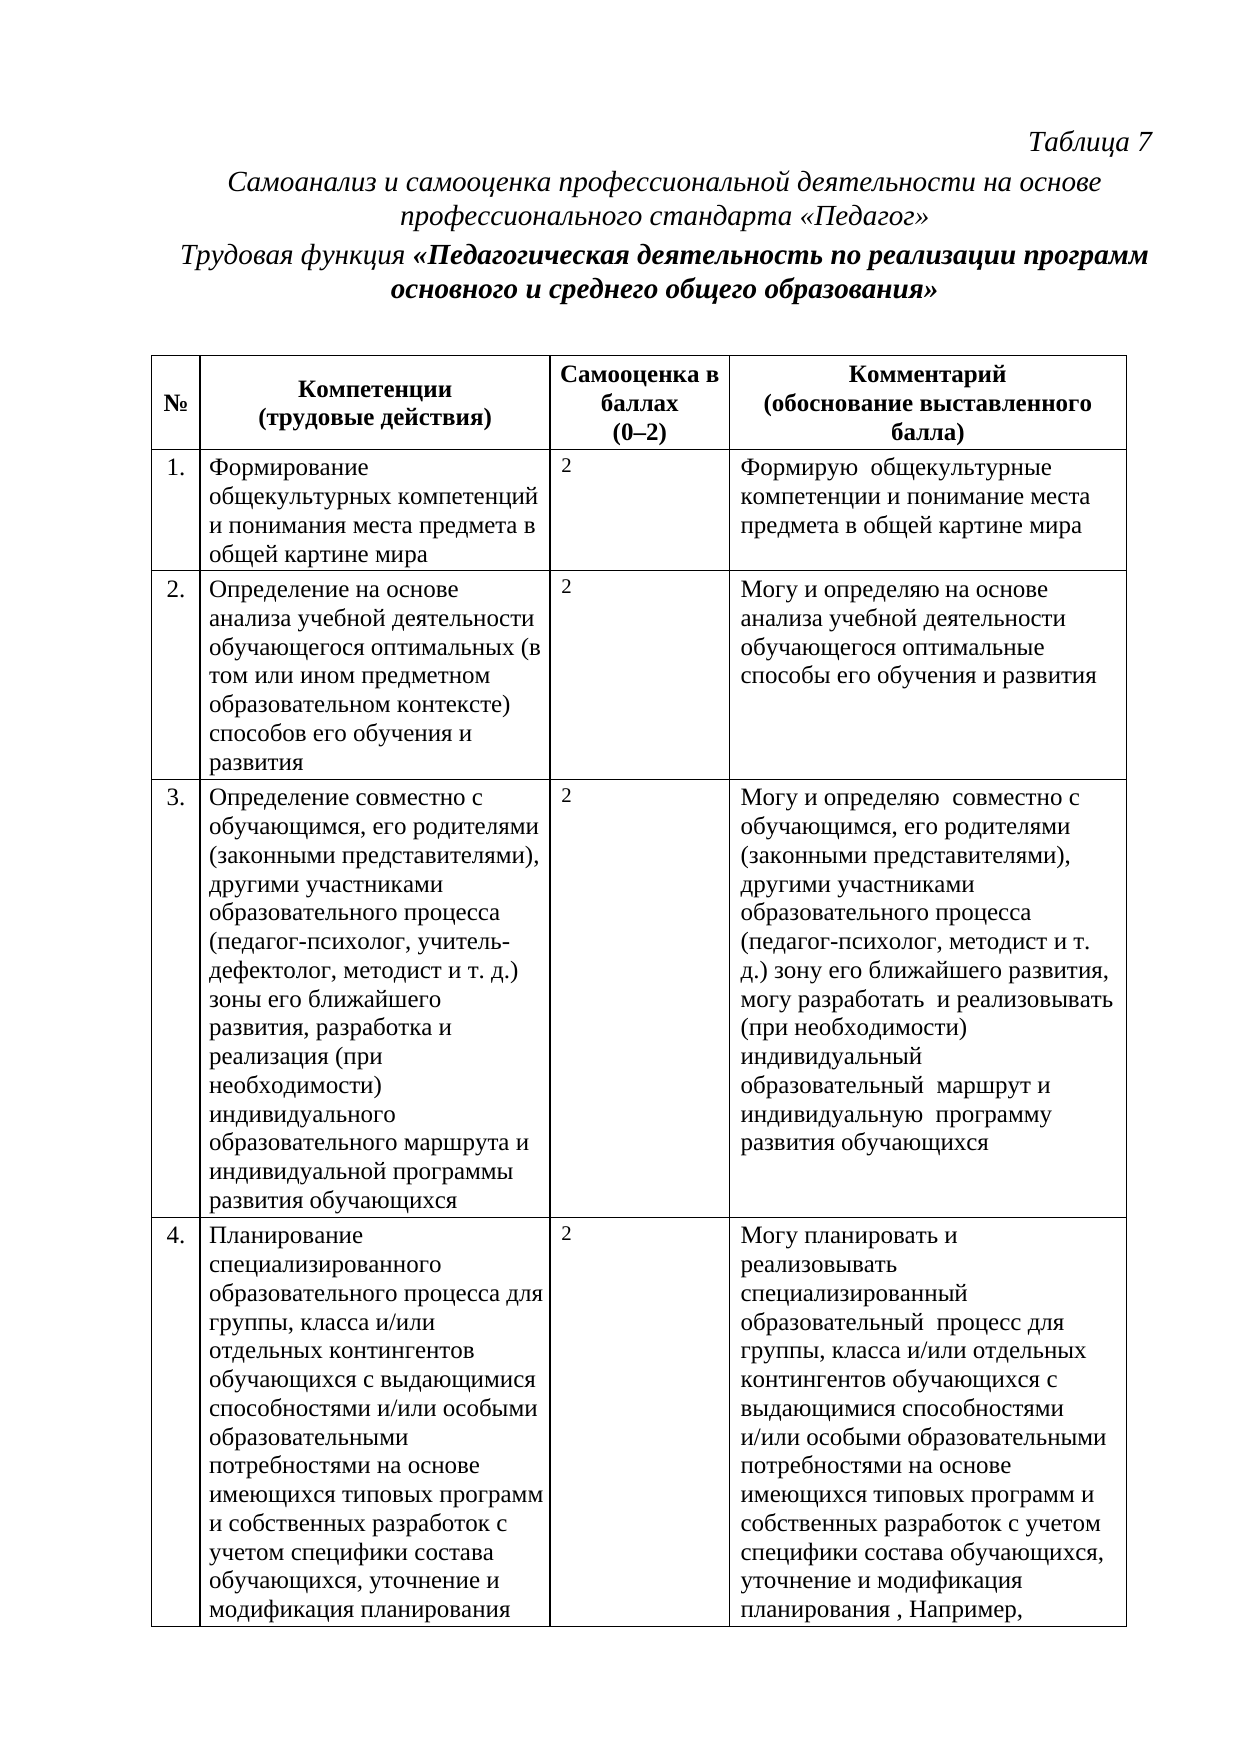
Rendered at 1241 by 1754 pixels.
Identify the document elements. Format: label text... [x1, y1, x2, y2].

table_cell 2 [551, 571, 729, 778]
table_cell 2 [551, 1218, 729, 1626]
table_cell Могу и определяю на основе анализа учебной деятельности обучающегося оптимальные способы его обучения и развития [730, 571, 1126, 778]
table_cell Определение на основе анализа учебной деятельности обучающегося оптимальных (в том или ином предметном образовательном контексте) способов его обучения и развития [201, 571, 549, 778]
table_cell Формирование общекультурных компетенций и понимания места предмета в общей картине мира [201, 450, 549, 570]
table_header № [152, 356, 199, 448]
table_header Комментарий (обоснование выставленного балла) [730, 356, 1126, 448]
table_cell 2 [551, 780, 729, 1217]
table_cell Определение совместно с обучающимся, его родителями (законными представителями), другими участниками образовательного процесса (педагог-психолог, учитель-дефектолог, методист и т. д.) зоны его ближайшего развития, разработка и реализация (при необходимости) индивидуального образовательного маршрута и индивидуальной программы развития обучающихся [201, 780, 549, 1217]
text Таблица 7 [177, 124, 1152, 158]
table_cell 2. [152, 571, 199, 778]
table_cell Могу и определяю совместно с обучающимся, его родителями (законными представителями), другими участниками образовательного процесса (педагог-психолог, методист и т. д.) зону его ближайшего развития, могу разработать и реализовывать (при необходимости) индивидуальный образовательный маршрут и индивидуальную программу развития обучающихся [730, 780, 1126, 1217]
table_header Самооценка в баллах (0–2) [551, 356, 729, 448]
text Самоанализ и самооценка профессиональной деятельности на основе профессионального стандарта «Педагог» [177, 164, 1152, 231]
table_cell 2 [551, 450, 729, 570]
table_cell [201, 1218, 549, 1626]
table_cell 4. [152, 1218, 199, 1626]
table_cell Формирую общекультурные компетенции и понимание места предмета в общей картине мира [730, 450, 1126, 570]
text Трудовая функция «Педагогическая деятельность по реализации программ основного и среднего общего образования» [177, 237, 1152, 304]
table_cell 3. [152, 780, 199, 1217]
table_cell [730, 1218, 1126, 1626]
table_header Компетенции (трудовые действия) [201, 356, 549, 448]
table_cell 1. [152, 450, 199, 570]
